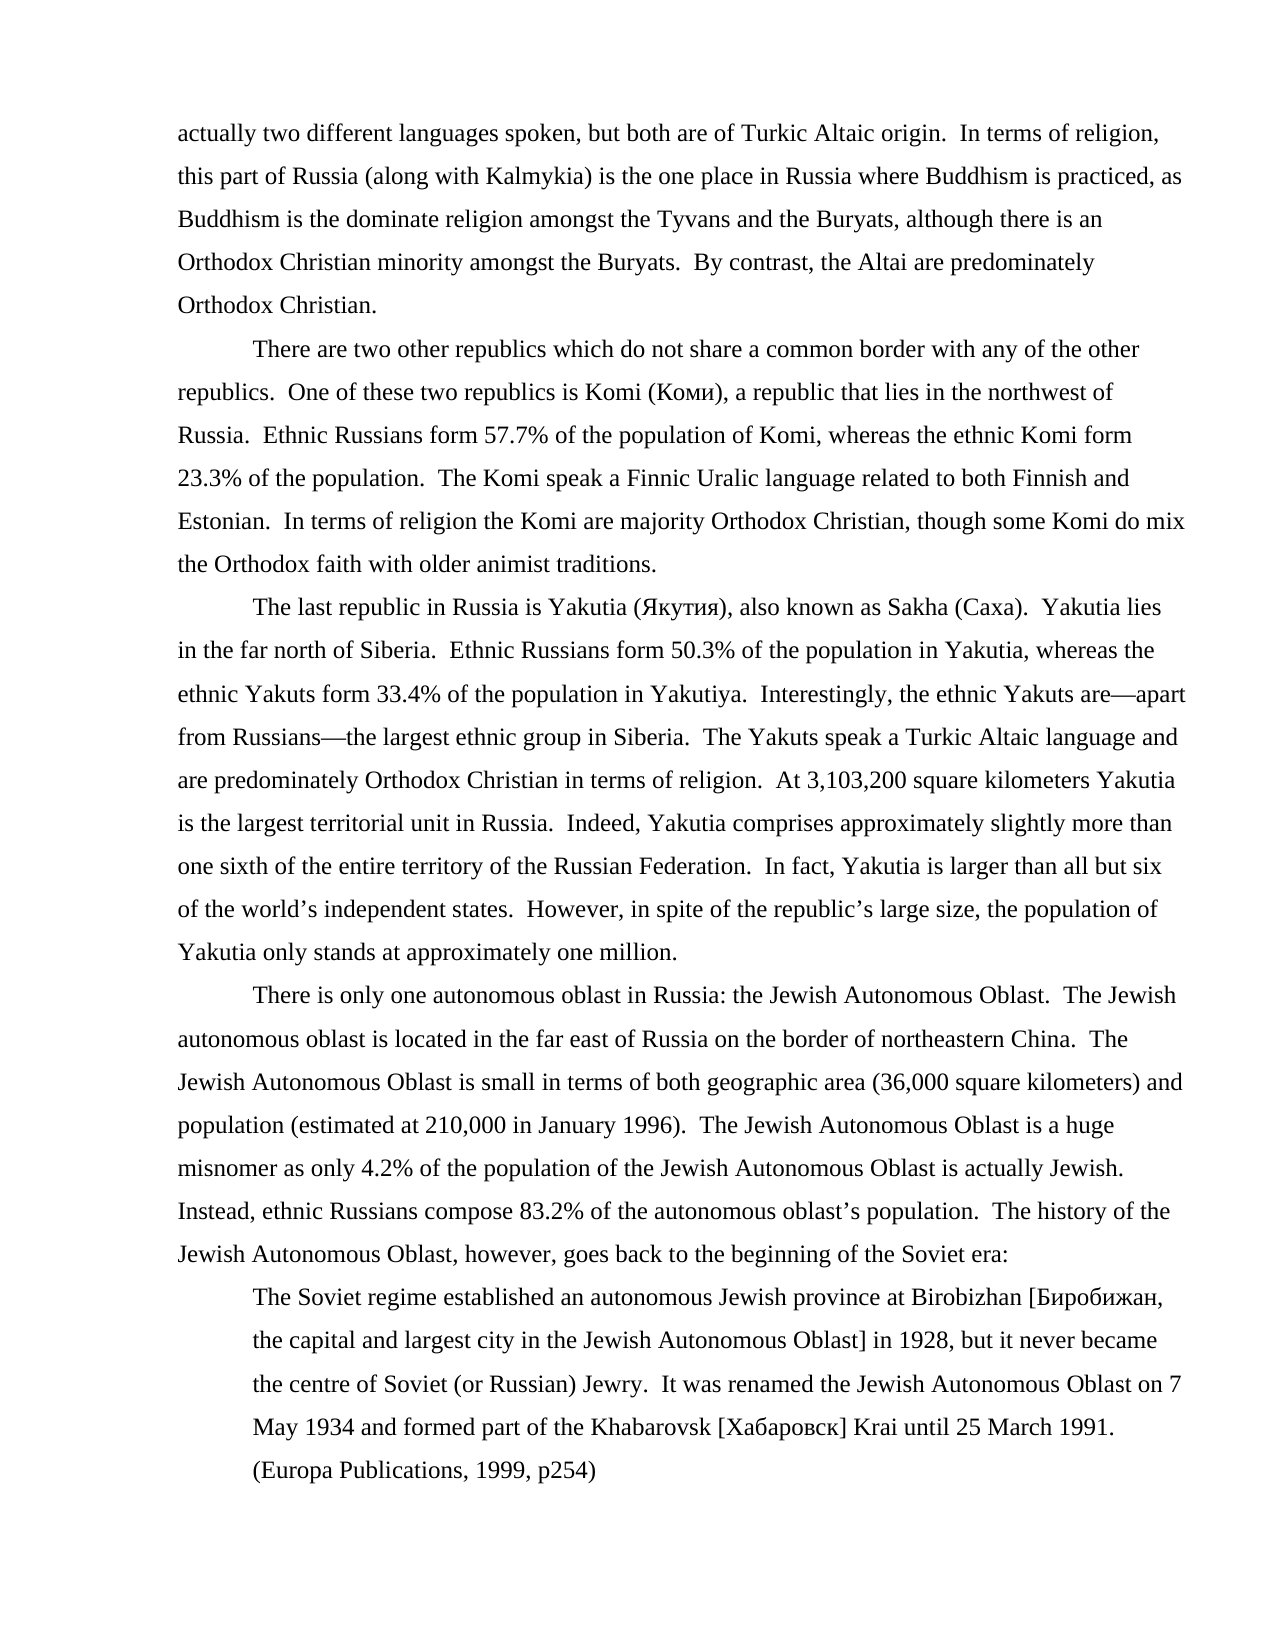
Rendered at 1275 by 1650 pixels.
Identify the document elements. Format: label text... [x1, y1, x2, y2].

text The Soviet regime established an autonomous Jewish province at Birobizhan [Биробижан, the capital and largest city in the Jewish Autonomous Oblast] in 1928, but it never became the centre of Soviet (or Russian) Jewry. It was renamed the Jewish Autonomous Oblast on 7 May 1934 and formed part of the Khabarovsk [Хабаровск] Krai until 25 March 1991. (Europa Publications, 1999, p254) [252, 1282, 1186, 1484]
text The last republic in Russia is Yakutia (Якутия), also known as Sakha (Саха). Yakutia lies in the far north of Siberia. Ethnic Russians form 50.3% of the population in Yakutia, whereas the ethnic Yakuts form 33.4% of the population in Yakutiya. Interestingly, the ethnic Yakuts are—apart from Russians—the largest ethnic group in Siberia. The Yakuts speak a Turkic Altaic language and are predominately Orthodox Christian in terms of religion. At 3,103,200 square kilometers Yakutia is the largest territorial unit in Russia. Indeed, Yakutia comprises approximately slightly more than one sixth of the entire territory of the Russian Federation. In fact, Yakutia is larger than all but six of the world’s independent states. However, in spite of the republic’s large size, the population of Yakutia only stands at approximately one million. [177, 592, 1186, 966]
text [177, 118, 1186, 319]
text There are two other republics which do not share a common border with any of the other republics. One of these two republics is Komi (Коми), a republic that lies in the northwest of Russia. Ethnic Russians form 57.7% of the population of Komi, whereas the ethnic Komi form 23.3% of the population. The Komi speak a Finnic Uralic language related to both Finnish and Estonian. In terms of religion the Komi are majority Orthodox Christian, though some Komi do mix the Orthodox faith with older animist traditions. [177, 334, 1186, 578]
text There is only one autonomous oblast in Russia: the Jewish Autonomous Oblast. The Jewish autonomous oblast is located in the far east of Russia on the border of northeastern China. The Jewish Autonomous Oblast is small in terms of both geographic area (36,000 square kilometers) and population (estimated at 210,000 in January 1996). The Jewish Autonomous Oblast is a huge misnomer as only 4.2% of the population of the Jewish Autonomous Oblast is actually Jewish. Instead, ethnic Russians compose 83.2% of the autonomous oblast’s population. The history of the Jewish Autonomous Oblast, however, goes back to the beginning of the Soviet era: [177, 981, 1186, 1268]
